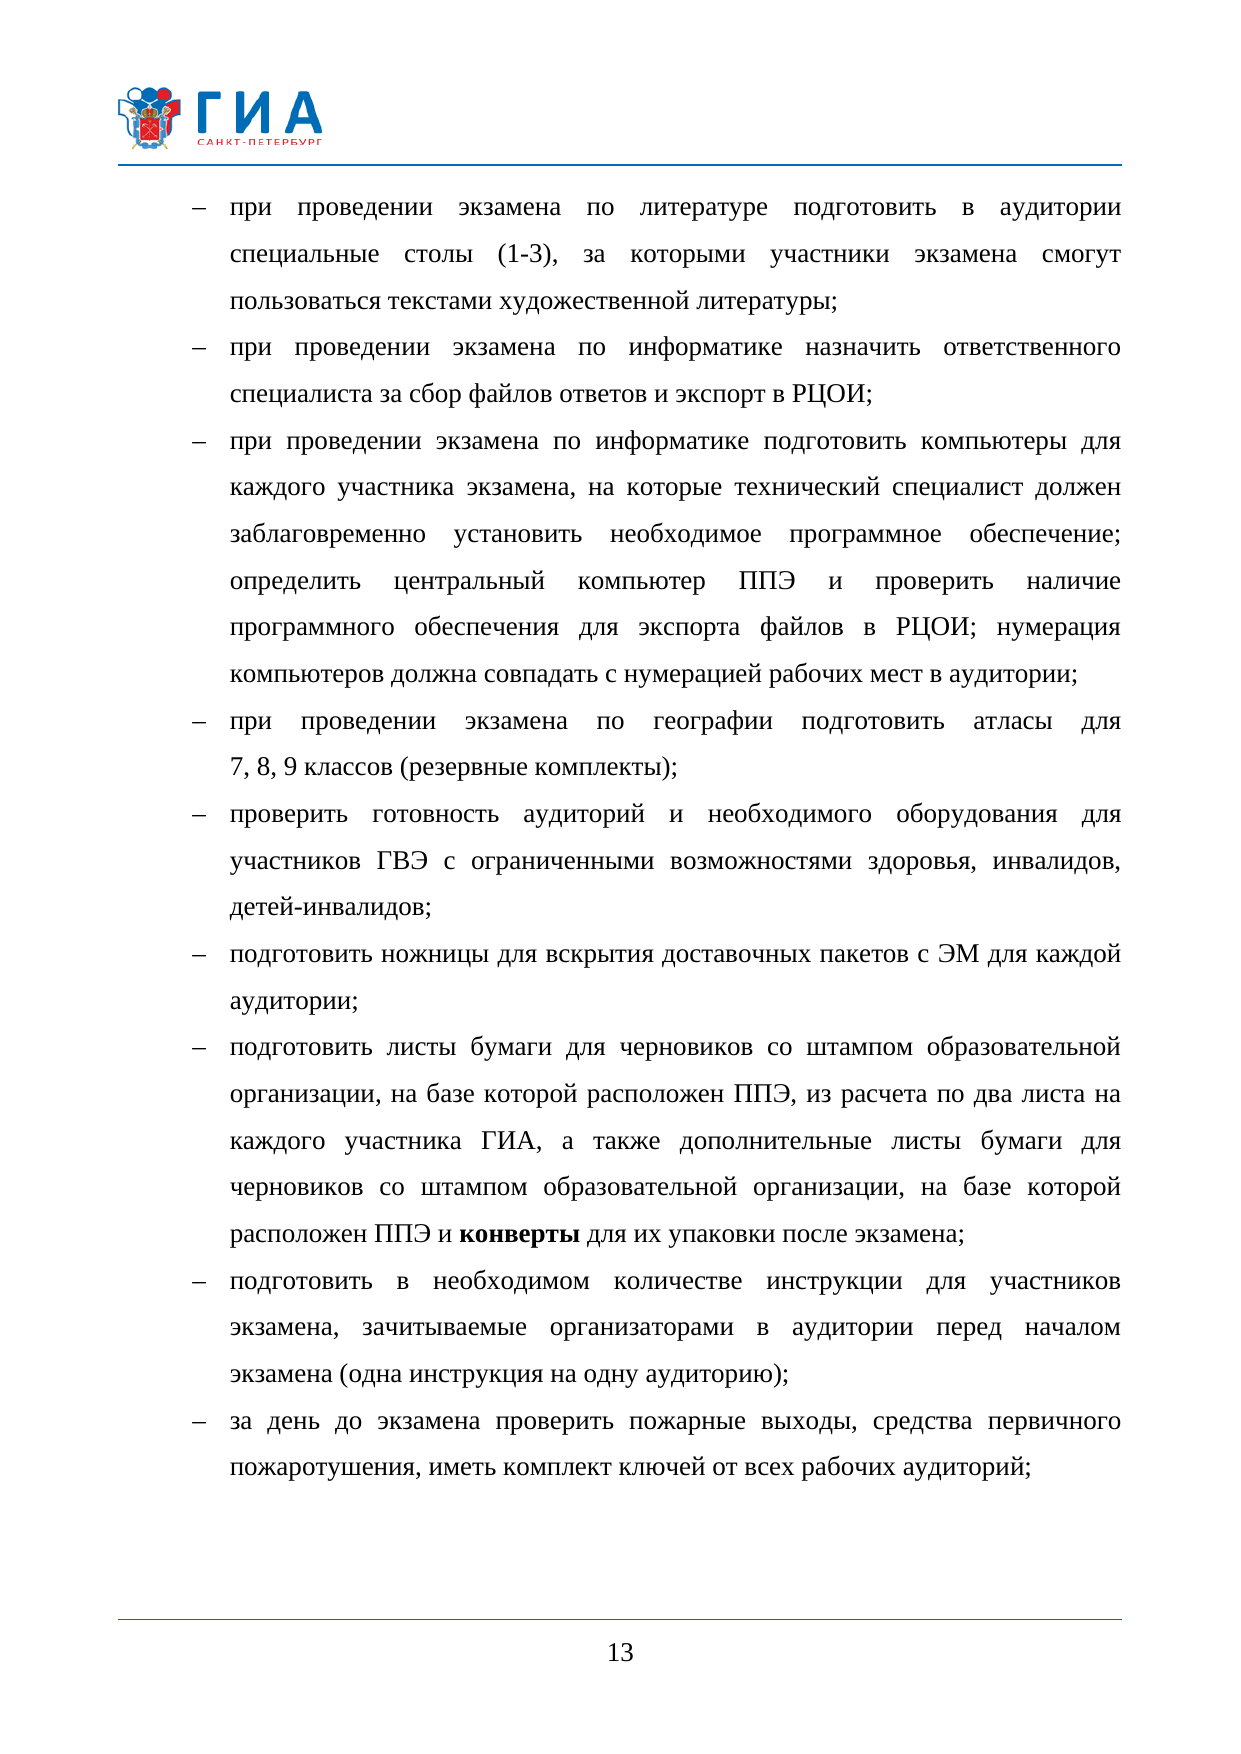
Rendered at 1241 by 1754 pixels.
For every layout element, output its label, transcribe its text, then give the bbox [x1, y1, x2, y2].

list проверить готовность аудиторий и необходимого оборудования для участников ГВЭ с ограниченными возможностями здоровья, инвалидов, детей-инвалидов; [192, 797, 1122, 922]
list подготовить листы бумаги для черновиков со штампом образовательной организации, на базе которой расположен ППЭ, из расчета по два листа на каждого участника ГИА, а также дополнительные листы бумаги для черновиков со штампом образовательной организации, на базе которой расположен ППЭ и конверты для их упаковки после экзамена; [192, 1031, 1122, 1248]
list при проведении экзамена по информатике подготовить компьютеры для каждого участника экзамена, на которые технический специалист должен заблаговременно установить необходимое программное обеспечение; определить центральный компьютер ППЭ и проверить наличие программного обеспечения для экспорта файлов в РЦОИ; нумерация компьютеров должна совпадать с нумерацией рабочих мест в аудитории; [192, 424, 1122, 688]
list при проведении экзамена по географии подготовить атласы для 7, 8, 9 классов (резервные комплекты); [192, 704, 1122, 782]
list подготовить ножницы для вскрытия доставочных пакетов с ЭМ для каждой аудитории; [192, 937, 1122, 1015]
list при проведении экзамена по информатике назначить ответственного специалиста за сбор файлов ответов и экспорт в РЦОИ; [192, 331, 1122, 408]
picture [118, 73, 322, 163]
list подготовить в необходимом количестве инструкции для участников экзамена, зачитываемые организаторами в аудитории перед началом экзамена (одна инструкция на одну аудиторию); [192, 1264, 1122, 1388]
list за день до экзамена проверить пожарные выходы, средства первичного пожаротушения, иметь комплект ключей от всех рабочих аудиторий; [192, 1404, 1122, 1482]
list при проведении экзамена по литературе подготовить в аудитории специальные столы (1-3), за которыми участники экзамена смогут пользоваться текстами художественной литературы; [192, 191, 1122, 315]
